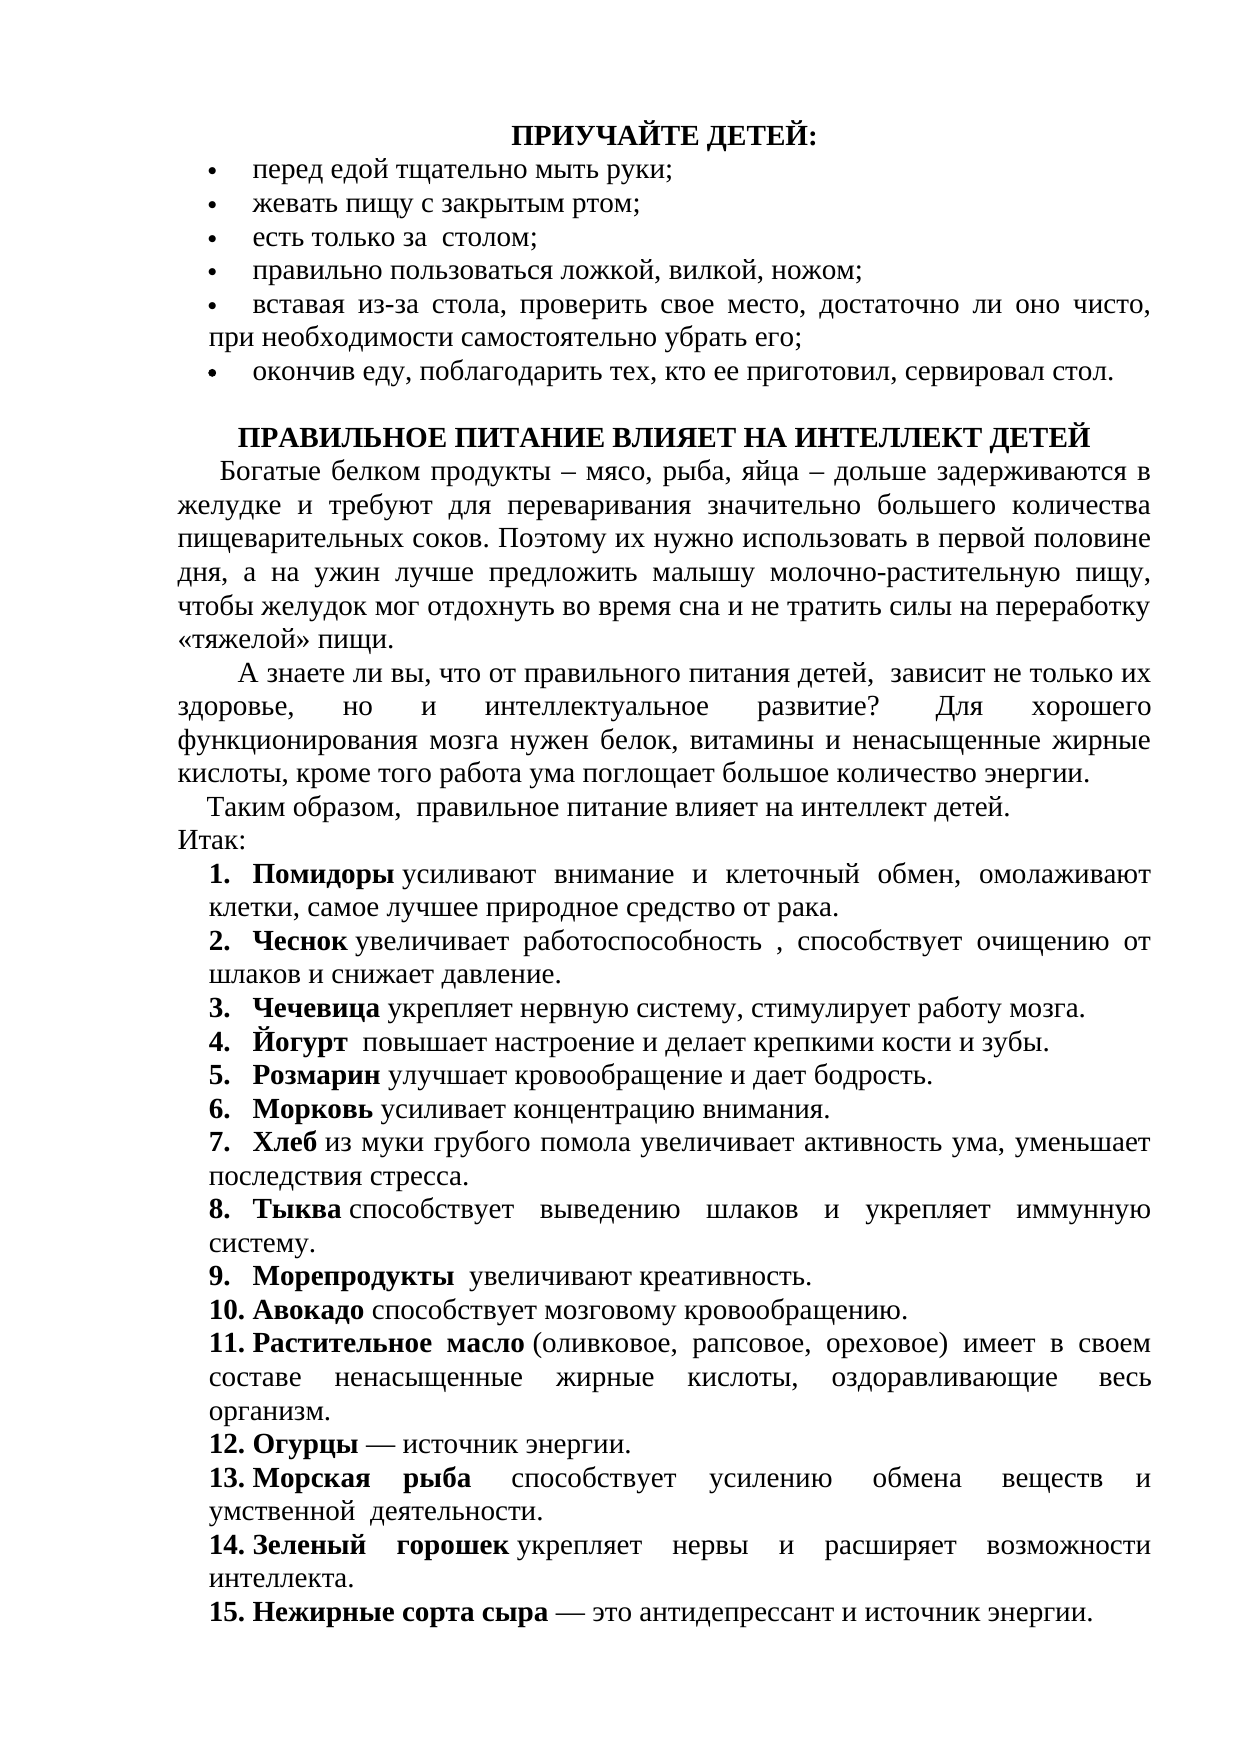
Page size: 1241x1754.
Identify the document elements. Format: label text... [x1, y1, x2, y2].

list Розмарин улучшает кровообращение и дает бодрость. [208, 1057, 1152, 1091]
list Морская рыба способствует усилению обмена веществ и умственной деятельности. [208, 1460, 1152, 1527]
list Хлеб из муки грубого помола увеличивает активность ума, уменьшает последствия стресса. [208, 1124, 1152, 1191]
text Богатые белком продукты – мясо, рыба, яйца – дольше задерживаются в желудке и требуют для переваривания значительно большего количества пищеварительных соков. Поэтому их нужно использовать в первой половине дня, а на ужин лучше предложить малышу молочно-растительную пищу, чтобы желудок мог отдохнуть во время сна и не тратить силы на переработку «тяжелой» пищи. [177, 453, 1152, 655]
list Морепродукты увеличивают креативность. [208, 1258, 1152, 1292]
list Чечевица укрепляет нервную систему, стимулирует работу мозга. [208, 990, 1152, 1024]
list вставая из-за стола, проверить свое место, достаточно ли оно чисто, при необходимости самостоятельно убрать его; [208, 286, 1152, 353]
list есть только за столом; [208, 219, 1152, 252]
list Нежирные сорта сыра — это антидепрессант и источник энергии. [208, 1594, 1152, 1627]
list перед едой тщательно мыть руки; [208, 152, 1152, 185]
text Итак: [177, 822, 1152, 856]
list жевать пищу с закрытым ртом; [208, 185, 1152, 219]
text А знаете ли вы, что от правильного питания детей, зависит не только их здоровье, но и интеллектуальное развитие? Для хорошего функционирования мозга нужен белок, витамины и ненасыщенные жирные кислоты, кроме того работа ума поглощает большое количество энергии. [177, 655, 1152, 789]
list Авокадо способствует мозговому кровообращению. [208, 1292, 1152, 1326]
list Растительное масло (оливковое, рапсовое, ореховое) имеет в своем составе ненасыщенные жирные кислоты, оздоравливающие весь организм. [208, 1326, 1152, 1426]
list Зеленый горошек укрепляет нервы и расширяет возможности интеллекта. [208, 1527, 1152, 1594]
list Огурцы — источник энергии. [208, 1426, 1152, 1460]
list окончив еду, поблагодарить тех, кто ее приготовил, сервировал стол. [208, 353, 1152, 386]
list Чеснок увеличивает работоспособность , способствует очищению от шлаков и снижает давление. [208, 923, 1152, 990]
text Таким образом, правильное питание влияет на интеллект детей. [177, 789, 1152, 822]
text ПРАВИЛЬНОЕ ПИТАНИЕ ВЛИЯЕТ НА ИНТЕЛЛЕКТ ДЕТЕЙ [177, 420, 1152, 453]
list Тыква способствует выведению шлаков и укрепляет иммунную систему. [208, 1191, 1152, 1258]
list Помидоры усиливают внимание и клеточный обмен, омолаживают клетки, самое лучшее природное средство от рака. [208, 856, 1152, 923]
list правильно пользоваться ложкой, вилкой, ножом; [208, 252, 1152, 286]
text ПРИУЧАЙТЕ ДЕТЕЙ: [177, 118, 1152, 152]
list Йогурт повышает настроение и делает крепкими кости и зубы. [208, 1024, 1152, 1057]
list Морковь усиливает концентрацию внимания. [208, 1091, 1152, 1124]
